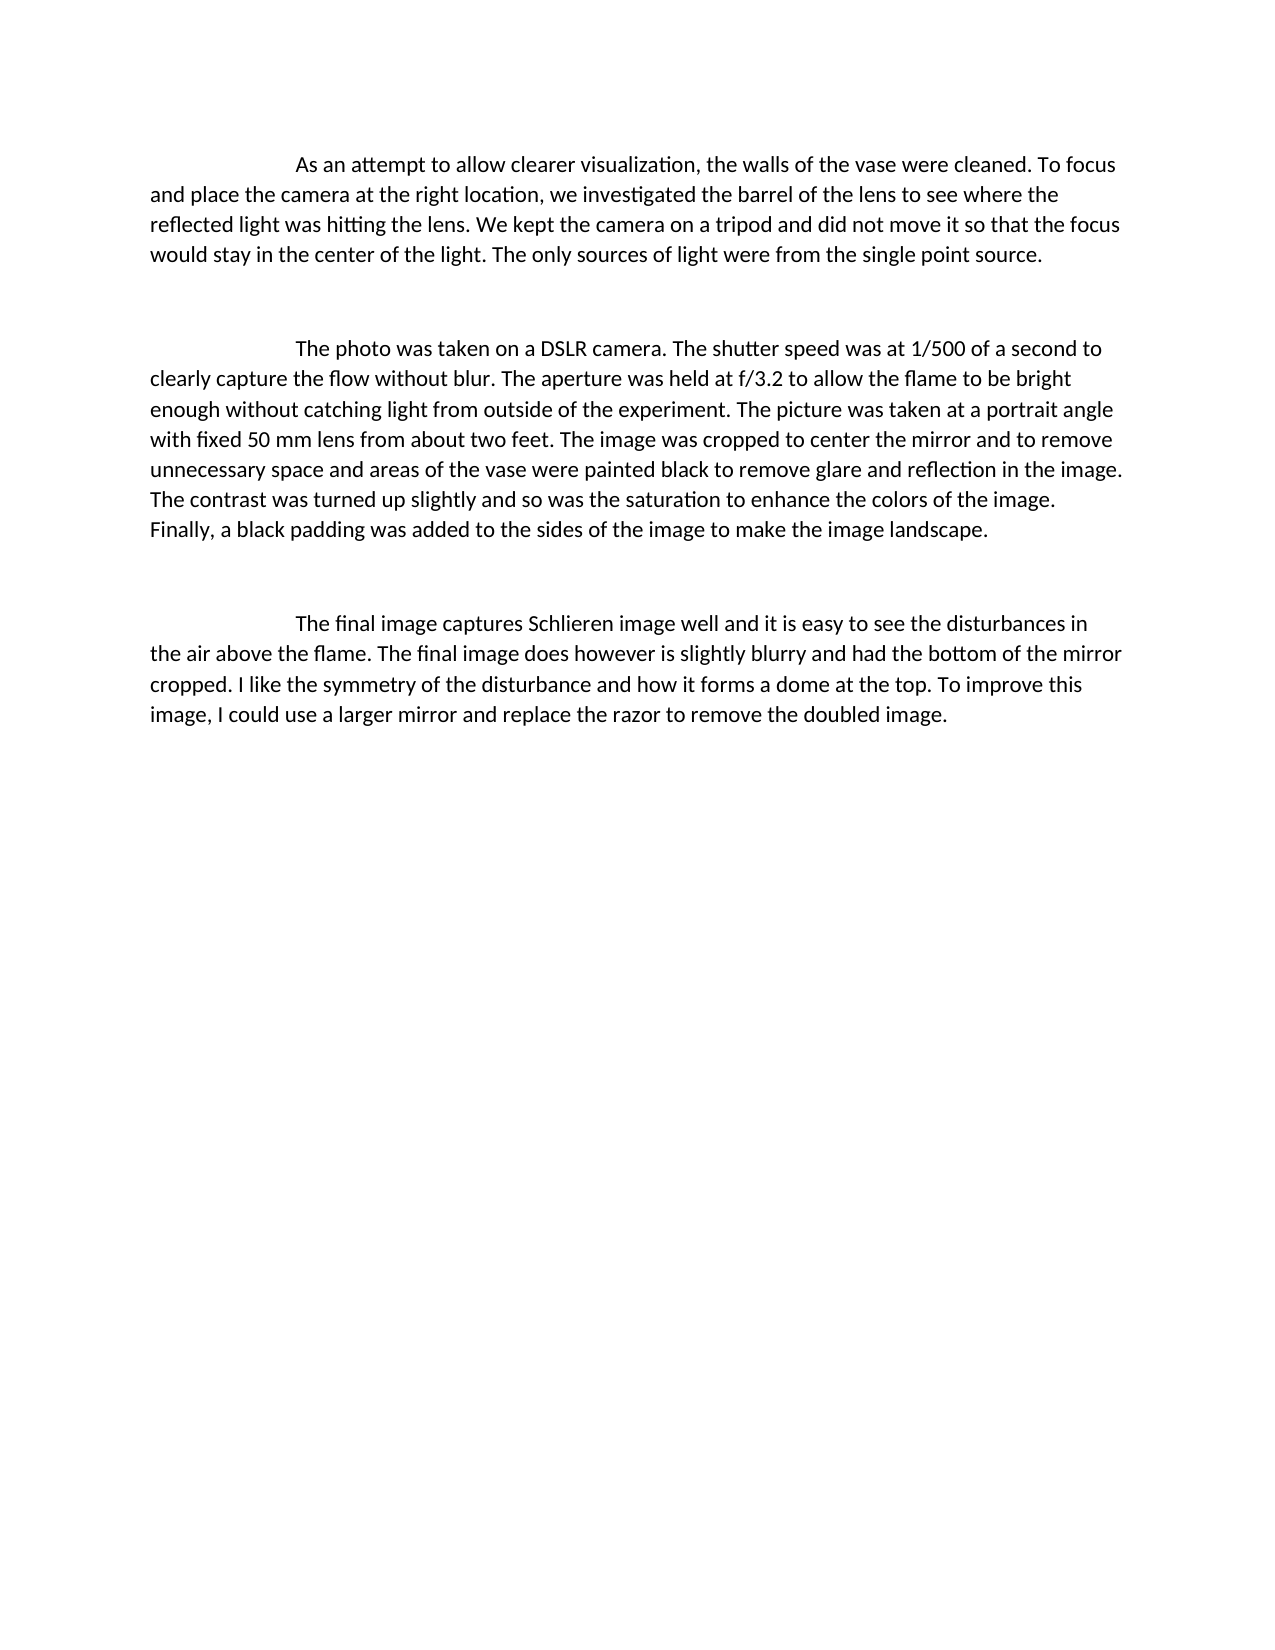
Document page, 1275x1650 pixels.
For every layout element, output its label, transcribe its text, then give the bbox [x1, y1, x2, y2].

text The photo was taken on a DSLR camera. The shutter speed was at 1/500 of a second to clearly capture the flow without blur. The aperture was held at f/3.2 to allow the flame to be bright enough without catching light from outside of the experiment. The picture was taken at a portrait angle with fixed 50 mm lens from about two feet. The image was cropped to center the mirror and to remove unnecessary space and areas of the vase were painted black to remove glare and reflection in the image. The contrast was turned up slightly and so was the saturation to enhance the colors of the image. Finally, a black padding was added to the sides of the image to make the image landscape. [150, 334, 1125, 544]
text As an attempt to allow clearer visualization, the walls of the vase were cleaned. To focus and place the camera at the right location, we investigated the barrel of the lens to see where the reflected light was hitting the lens. We kept the camera on a tripod and did not move it so that the focus would stay in the center of the light. The only sources of light were from the single point source. [150, 150, 1125, 269]
text The final image captures Schlieren image well and it is easy to see the disturbances in the air above the flame. The final image does however is slightly blurry and had the bottom of the mirror cropped. I like the symmetry of the disturbance and how it forms a dome at the top. To improve this image, I could use a larger mirror and replace the razor to remove the doubled image. [150, 609, 1125, 728]
